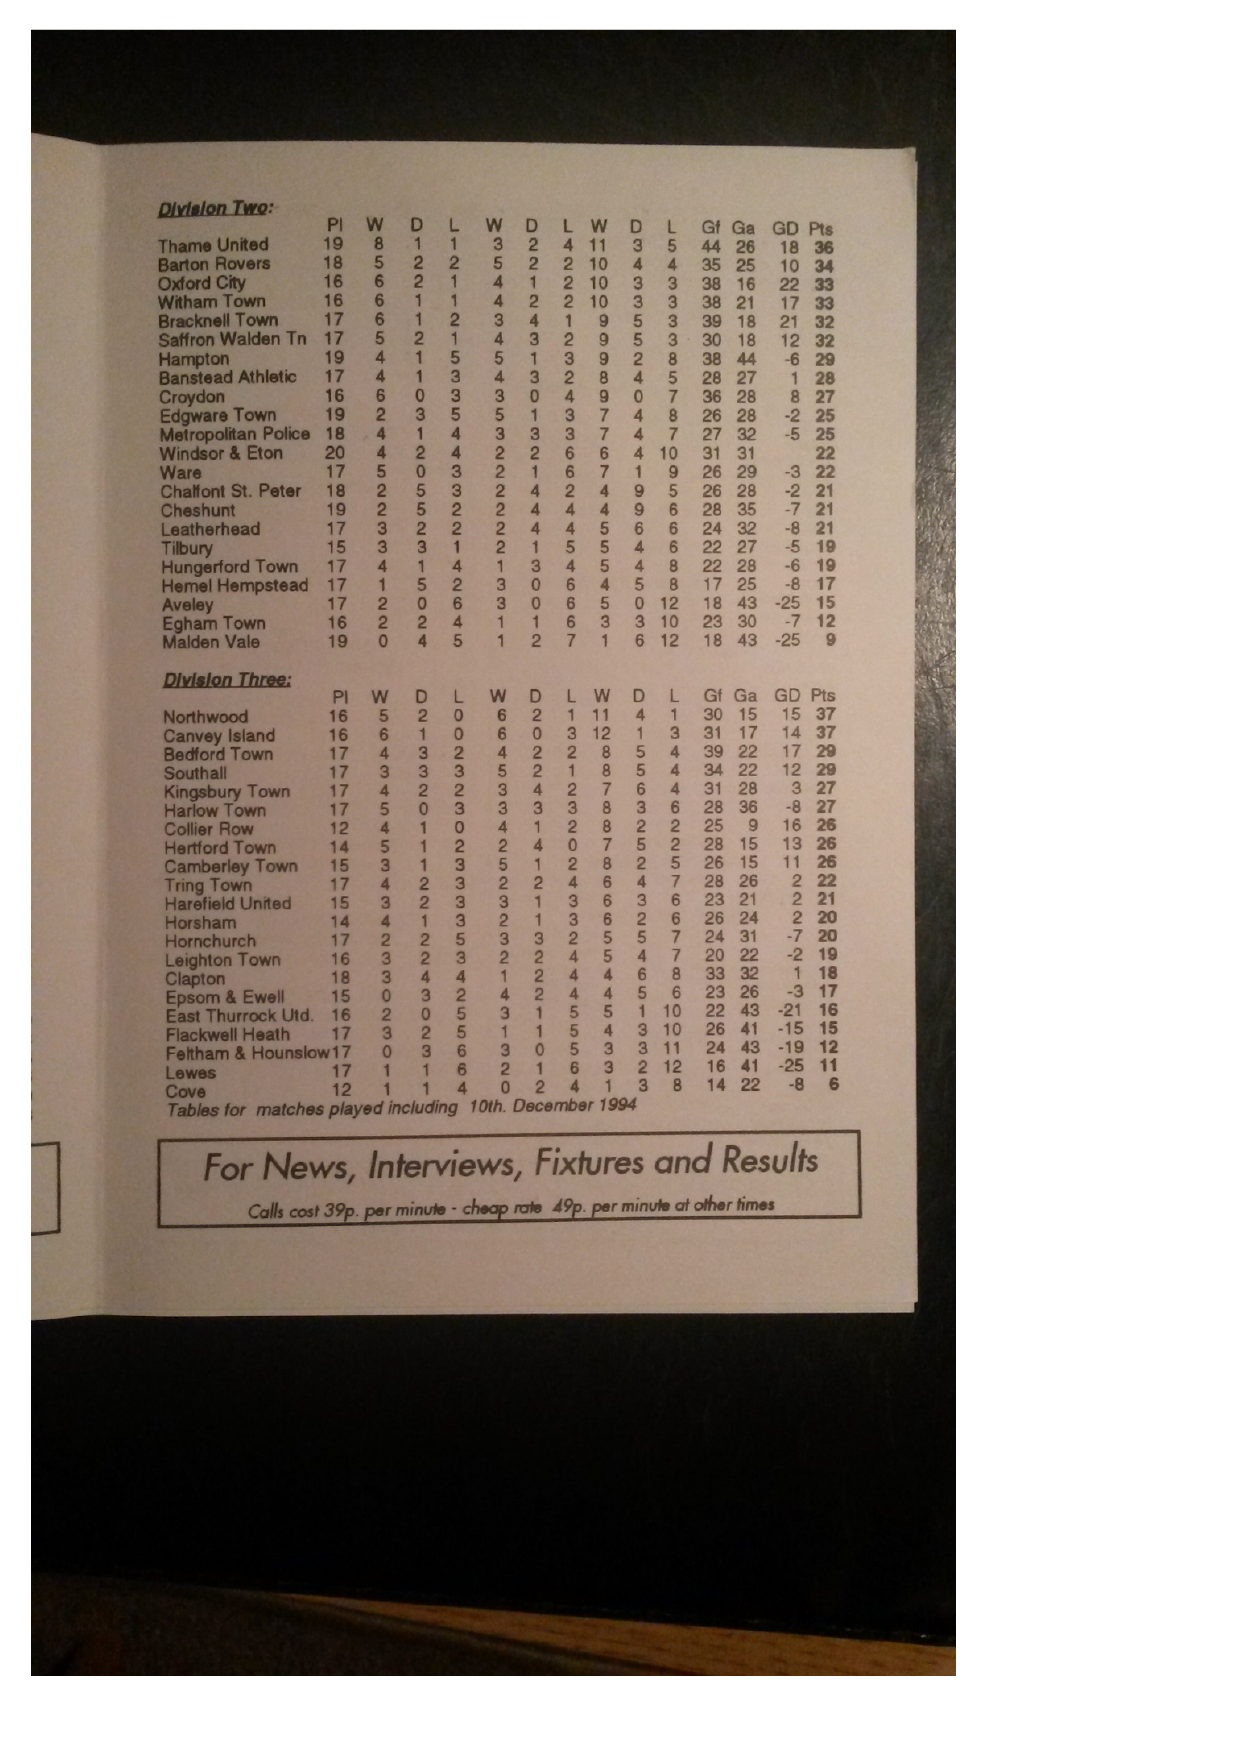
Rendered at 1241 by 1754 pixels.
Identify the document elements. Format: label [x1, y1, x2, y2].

picture [32, 32, 956, 1676]
